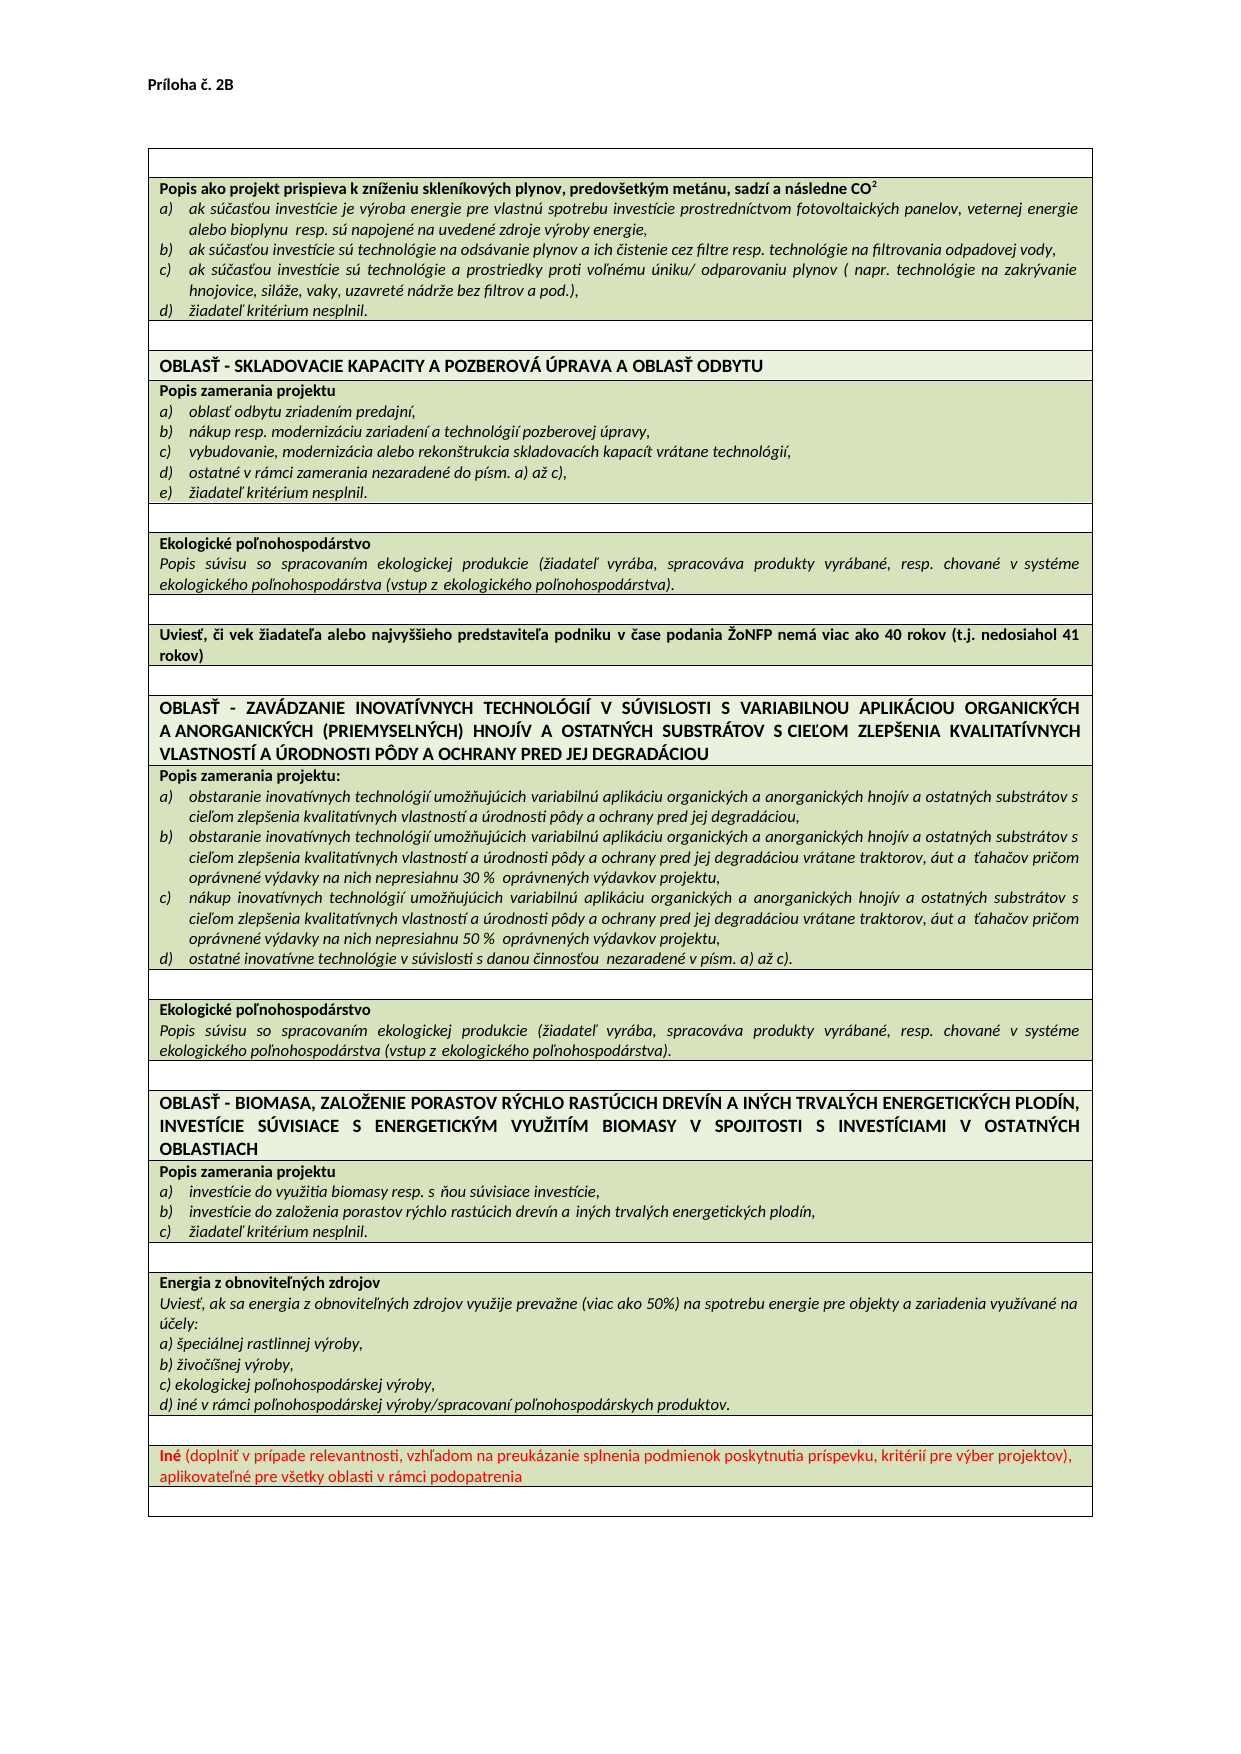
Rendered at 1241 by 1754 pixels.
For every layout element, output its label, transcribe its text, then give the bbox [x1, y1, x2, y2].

table_cell Popis zamerania projektu oblasť odbytu zriadením predajní, nákup resp. modernizáciu zariadení a technológií pozberovej úpravy, vybudovanie, modernizácia alebo rekonštrukcia skladovacích kapacít vrátane technológií, ostatné v rámci zamerania nezaradené do písm. a) až c), žiadateľ kritérium nesplnil. [149, 381, 1092, 502]
table_cell Popis zamerania projektu investície do využitia biomasy resp. s ňou súvisiace investície, investície do založenia porastov rýchlo rastúcich drevín a iných trvalých energetických plodín, žiadateľ kritérium nesplnil. [149, 1161, 1092, 1242]
table_cell Ekologické poľnohospodárstvo Popis súvisu so spracovaním ekologickej produkcie (žiadateľ vyrába, spracováva produkty vyrábané, resp. chované v systéme ekologického poľnohospodárstva (vstup z ekologického poľnohospodárstva). [149, 533, 1092, 594]
table_cell [149, 1243, 1092, 1272]
table_cell OBLASŤ - BIOMASA, ZALOŽENIE PORASTOV RÝCHLO RASTÚCICH DREVÍN A INÝCH TRVALÝCH ENERGETICKÝCH PLODÍN, INVESTÍCIE SÚVISIACE S ENERGETICKÝM VYUŽITÍM BIOMASY V SPOJITOSTI S INVESTÍCIAMI V OSTATNÝCH OBLASTIACH [149, 1091, 1092, 1160]
table_cell [149, 970, 1092, 998]
table_cell [149, 321, 1092, 350]
table_cell OBLASŤ - Skladovacie kapacity a pozberová úprava a oblasť odbytu [149, 351, 1092, 379]
table_cell Iné (doplniť v prípade relevantnosti, vzhľadom na preukázanie splnenia podmienok poskytnutia príspevku, kritérií pre výber projektov), aplikovateľné pre všetky oblasti v rámci podopatrenia [149, 1446, 1092, 1486]
table_cell [149, 504, 1092, 532]
table_cell [149, 149, 1092, 177]
table_cell Popis zamerania projektu: obstaranie inovatívnych technológií umožňujúcich variabilnú aplikáciu organických a anorganických hnojív a ostatných substrátov s cieľom zlepšenia kvalitatívnych vlastností a úrodnosti pôdy a ochrany pred jej degradáciou, obstaranie inovatívnych technológií umožňujúcich variabilnú aplikáciu organických a anorganických hnojív a ostatných substrátov s cieľom zlepšenia kvalitatívnych vlastností a úrodnosti pôdy a ochrany pred jej degradáciou vrátane traktorov, áut a ťahačov pričom oprávnené výdavky na nich nepresiahnu 30 % oprávnených výdavkov projektu, nákup inovatívnych technológií umožňujúcich variabilnú aplikáciu organických a anorganických hnojív a ostatných substrátov s cieľom zlepšenia kvalitatívnych vlastností a úrodnosti pôdy a ochrany pred jej degradáciou vrátane traktorov, áut a ťahačov pričom oprávnené výdavky na nich nepresiahnu 50 % oprávnených výdavkov projektu, ostatné inovatívne technológie v súvislosti s danou činnosťou nezaradené v písm. a) až c). [149, 766, 1092, 969]
table_cell [149, 1061, 1092, 1090]
table_cell [149, 1487, 1092, 1516]
table_cell Ekologické poľnohospodárstvo Popis súvisu so spracovaním ekologickej produkcie (žiadateľ vyrába, spracováva produkty vyrábané, resp. chované v systéme ekologického poľnohospodárstva (vstup z ekologického poľnohospodárstva). [149, 1000, 1092, 1060]
table_cell Energia z obnoviteľných zdrojov Uviesť, ak sa energia z obnoviteľných zdrojov využije prevažne (viac ako 50%) na spotrebu energie pre objekty a zariadenia využívané na účely: a) špeciálnej rastlinnej výroby, b) živočíšnej výroby, c) ekologickej poľnohospodárskej výroby, d) iné v rámci poľnohospodárskej výroby/spracovaní poľnohospodárskych produktov. [149, 1273, 1092, 1415]
table_cell [149, 595, 1092, 624]
table_cell Popis ako projekt prispieva k zníženiu skleníkových plynov, predovšetkým metánu, sadzí a následne CO2 ak súčasťou investície je výroba energie pre vlastnú spotrebu investície prostredníctvom fotovoltaických panelov, veternej energie alebo bioplynu resp. sú napojené na uvedené zdroje výroby energie, ak súčasťou investície sú technológie na odsávanie plynov a ich čistenie cez filtre resp. technológie na filtrovania odpadovej vody, ak súčasťou investície sú technológie a prostriedky proti voľnému úniku/ odparovaniu plynov ( napr. technológie na zakrývanie hnojovice, siláže, vaky, uzavreté nádrže bez filtrov a pod.), žiadateľ kritérium nesplnil. [149, 178, 1092, 320]
table_cell [149, 1416, 1092, 1444]
table_cell Uviesť, či vek žiadateľa alebo najvyššieho predstaviteľa podniku v čase podania ŽoNFP nemá viac ako 40 rokov (t.j. nedosiahol 41 rokov) [149, 625, 1092, 665]
table_cell [149, 666, 1092, 695]
table_cell OBLASŤ - Zavádzanie inovatívnych technológií v súvislosti s variabilnou aplikáciou organických a anorganických (priemyselných) hnojív a ostatných substrátov s cieľom zlepšenia kvalitatívnych vlastností a úrodnosti pôdy a ochrany pred jej degradáciou [149, 696, 1092, 765]
